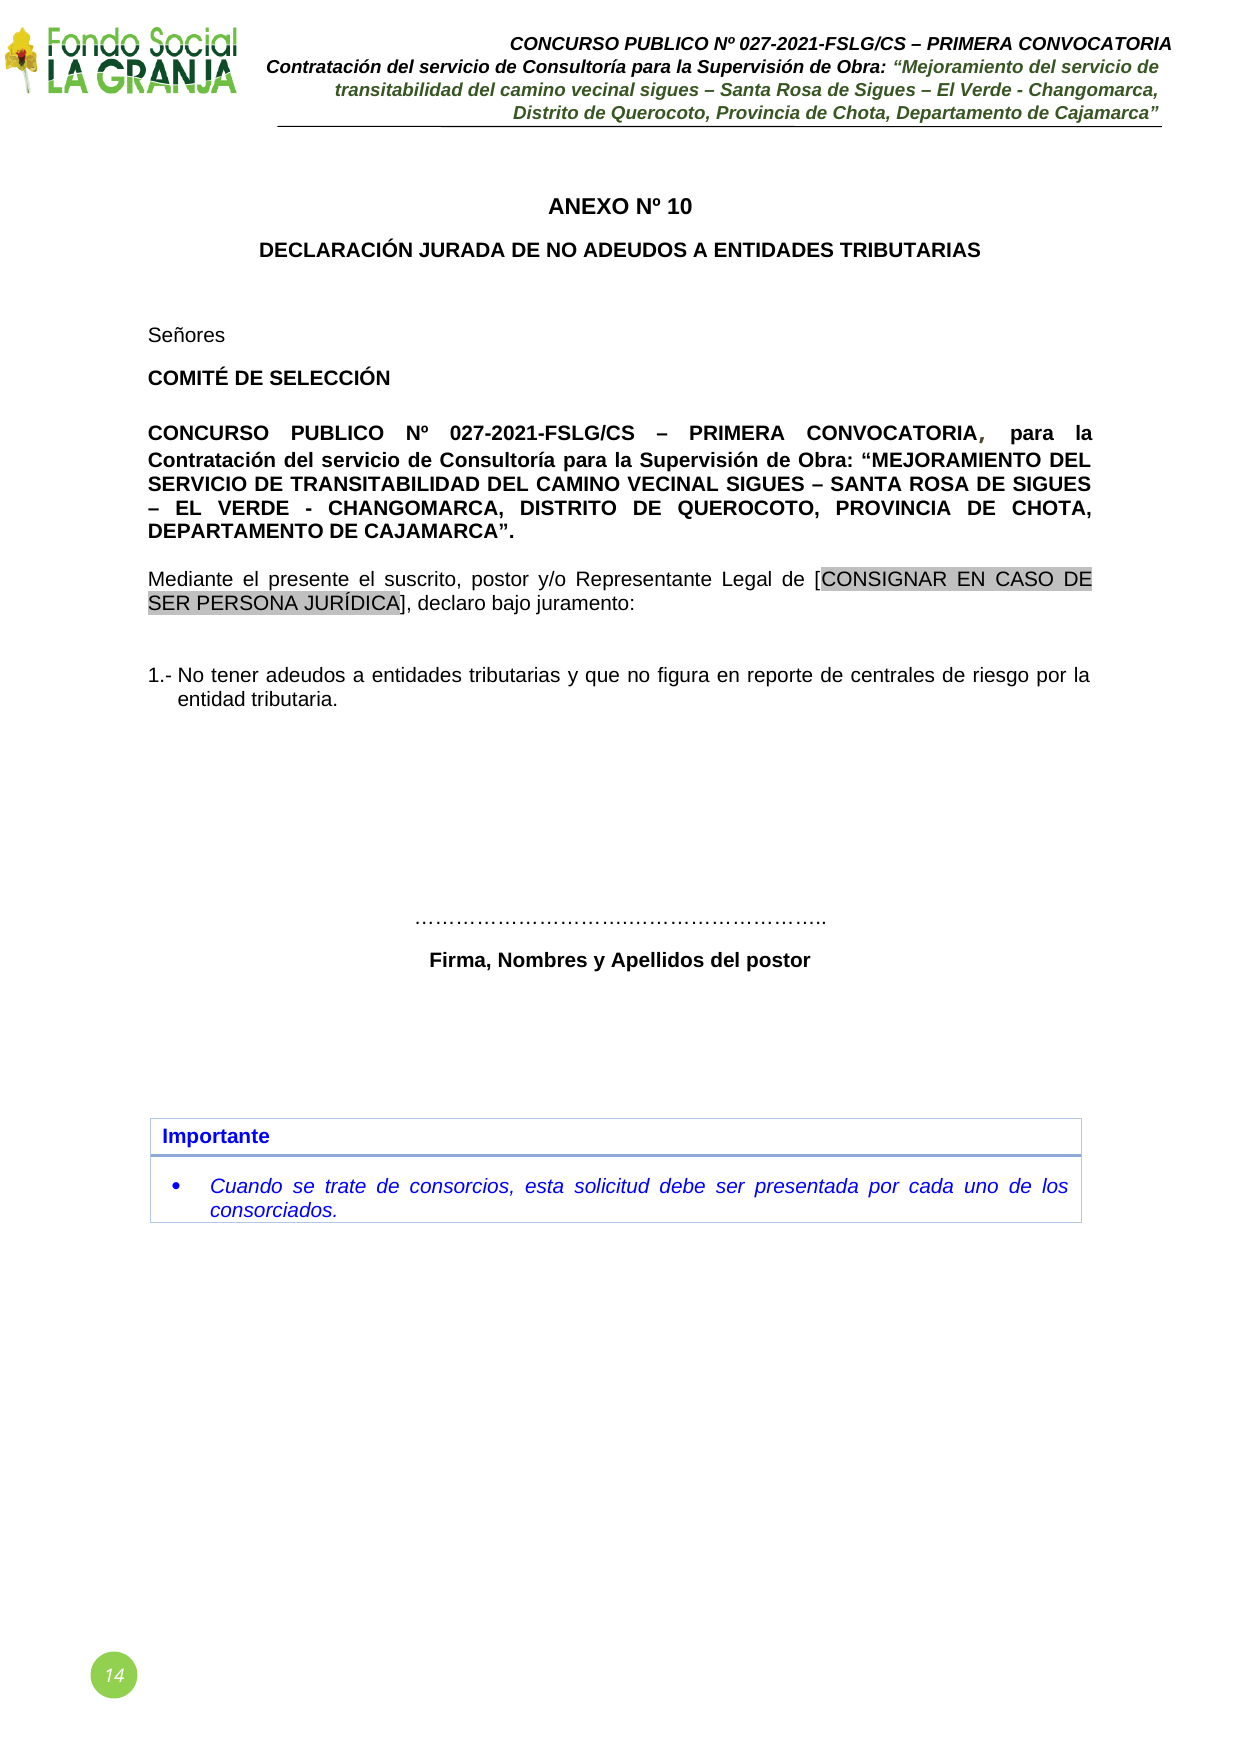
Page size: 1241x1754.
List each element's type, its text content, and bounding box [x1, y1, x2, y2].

table_header Importante [151, 1119, 1081, 1154]
text DECLARACIÓN JURADA DE NO ADEUDOS A ENTIDADES TRIBUTARIAS [148, 238, 1092, 262]
text ………………………….……………………….. [148, 905, 1092, 929]
text Mediante el presente el suscrito, postor y/o Representante Legal de [CONSIGNAR EN CASO DE SER PERSONA JURÍDICA], declaro bajo juramento: [148, 567, 1092, 615]
text ANEXO Nº 10 [148, 193, 1092, 219]
text Señores [148, 323, 1092, 347]
text 1.- No tener adeudos a entidades tributarias y que no figura en reporte de centrales de riesgo por la entidad tributaria. [148, 663, 1092, 711]
picture [5, 27, 237, 94]
text COMITÉ DE SELECCIÓN [148, 365, 1092, 389]
text CONCURSO PUBLICO Nº 027-2021-FSLG/CS – PRIMERA CONVOCATORIA, para la Contratación del servicio de Consultoría para la Supervisión de Obra: “MEJORAMIENTO DEL SERVICIO DE TRANSITABILIDAD DEL CAMINO VECINAL SIGUES – SANTA ROSA DE SIGUES – EL VERDE - CHANGOMARCA, DISTRITO DE QUEROCOTO, PROVINCIA DE CHOTA, DEPARTAMENTO DE CAJAMARCA”. [148, 413, 1092, 543]
text Firma, Nombres y Apellidos del postor [148, 947, 1092, 971]
table_cell Cuando se trate de consorcios, esta solicitud debe ser presentada por cada uno de los consorciados. [151, 1157, 1081, 1222]
